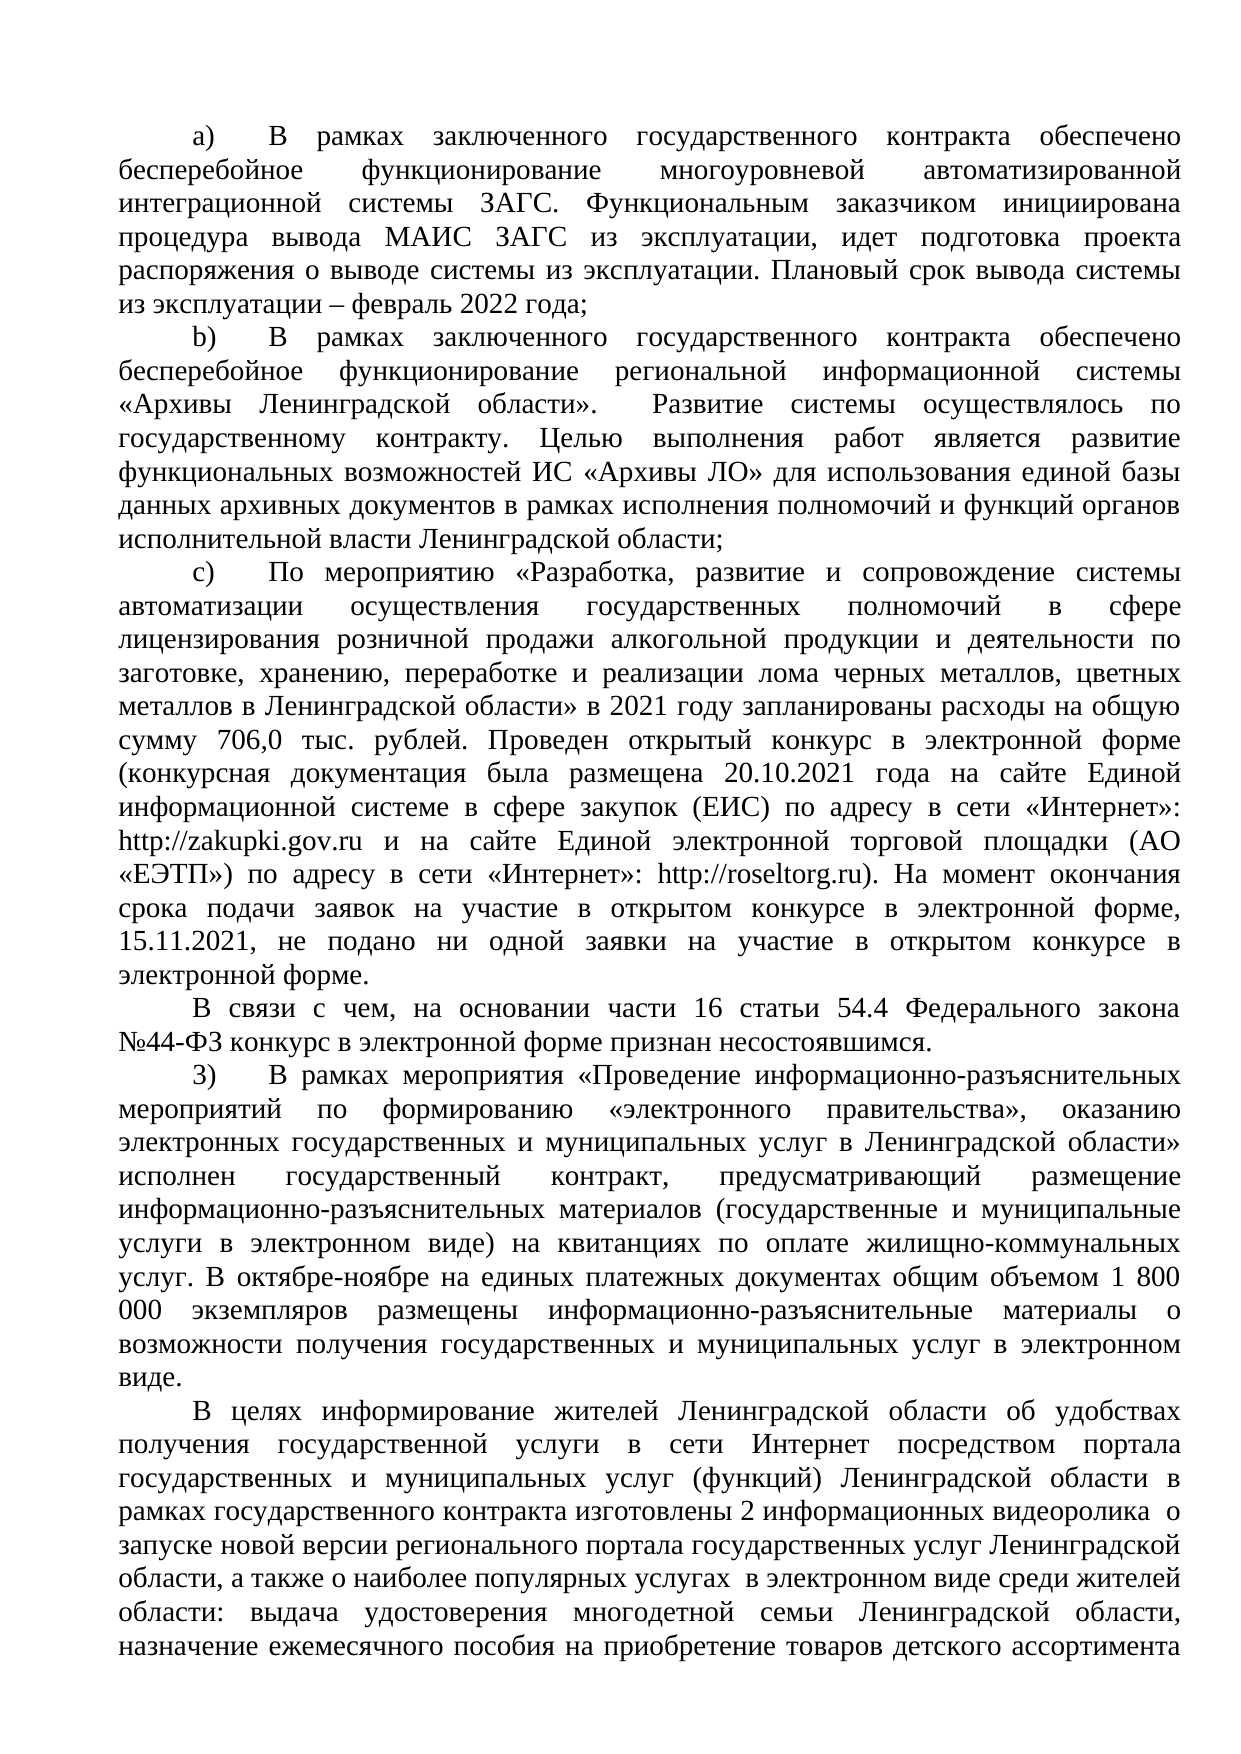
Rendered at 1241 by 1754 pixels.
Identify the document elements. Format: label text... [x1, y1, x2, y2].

list По мероприятию «Разработка, развитие и сопровождение системы автоматизации осуществления государственных полномочий в сфере лицензирования розничной продажи алкогольной продукции и деятельности по заготовке, хранению, переработке и реализации лома черных металлов, цветных металлов в Ленинградской области» в 2021 году запланированы расходы на общую сумму 706,0 тыс. рублей. Проведен открытый конкурс в электронной форме (конкурсная документация была размещена 20.10.2021 года на сайте Единой информационной системе в сфере закупок (ЕИС) по адресу в сети «Интернет»: http://zakupki.gov.ru и на сайте Единой электронной торговой площадки (АО «ЕЭТП») по адресу в сети «Интернет»: http://roseltorg.ru). На момент окончания срока подачи заявок на участие в открытом конкурсе в электронной форме, 15.11.2021, не подано ни одной заявки на участие в открытом конкурсе в электронной форме. [118, 554, 1182, 990]
list В рамках мероприятия «Проведение информационно-разъяснительных мероприятий по формированию «электронного правительства», оказанию электронных государственных и муниципальных услуг в Ленинградской области» исполнен государственный контракт, предусматривающий размещение информационно-разъяснительных материалов (государственные и муниципальные услуги в электронном виде) на квитанциях по оплате жилищно-коммунальных услуг. В октябре-ноябре на единых платежных документах общим объемом 1 800 000 экземпляров размещены информационно-разъяснительные материалы о возможности получения государственных и муниципальных услуг в электронном виде. [118, 1057, 1182, 1393]
list В рамках заключенного государственного контракта обеспечено бесперебойное функционирование многоуровневой автоматизированной интеграционной системы ЗАГС. Функциональным заказчиком инициирована процедура вывода МАИС ЗАГС из эксплуатации, идет подготовка проекта распоряжения о выводе системы из эксплуатации. Плановый срок вывода системы из эксплуатации – февраль 2022 года; [118, 118, 1182, 319]
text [118, 1393, 1182, 1661]
text В связи с чем, на основании части 16 статьи 54.4 Федерального закона №44-ФЗ конкурс в электронной форме признан несостоявшимся. [118, 990, 1182, 1057]
list В рамках заключенного государственного контракта обеспечено бесперебойное функционирование региональной информационной системы «Архивы Ленинградской области». Развитие системы осуществлялось по государственному контракту. Целью выполнения работ является развитие функциональных возможностей ИС «Архивы ЛО» для использования единой базы данных архивных документов в рамках исполнения полномочий и функций органов исполнительной власти Ленинградской области; [118, 319, 1182, 554]
